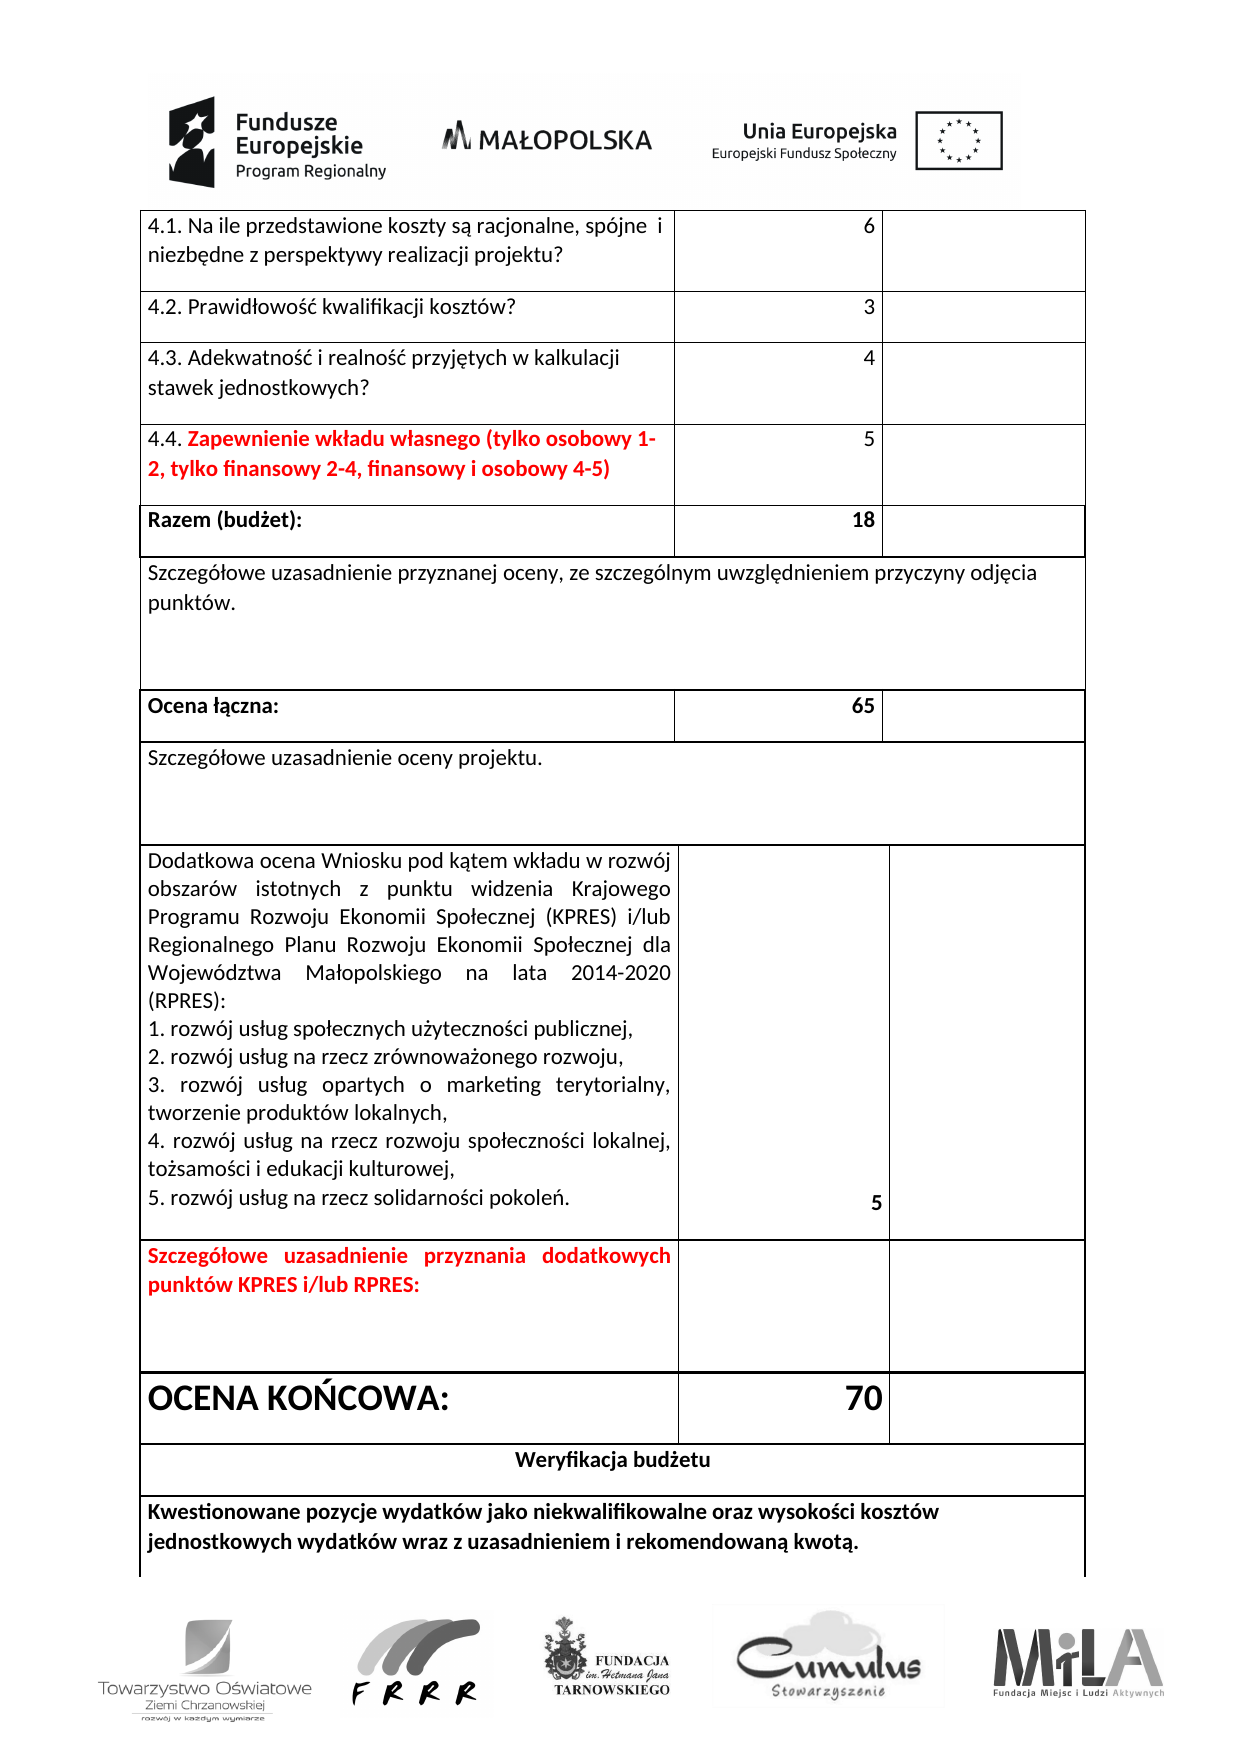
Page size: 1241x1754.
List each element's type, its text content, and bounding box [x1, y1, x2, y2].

table_cell 5 [675, 425, 882, 504]
table_cell [883, 691, 1084, 741]
table_cell [883, 425, 1085, 504]
table_cell Szczegółowe uzasadnienie przyznanej oceny, ze szczególnym uwzględnieniem przyczyny odjęcia punktów. [141, 558, 1085, 689]
table_cell [890, 846, 1084, 1239]
table_cell [883, 211, 1085, 291]
table_cell Ocena łączna: [141, 691, 674, 741]
table_cell [890, 1241, 1084, 1371]
table_cell Szczegółowe uzasadnienie przyznania dodatkowych punktów KPRES i/lub RPRES: [141, 1241, 678, 1371]
table_cell [679, 1241, 889, 1371]
table_cell Razem (budżet): [141, 506, 674, 556]
table_cell 4 [675, 343, 882, 423]
table_cell 65 [675, 691, 882, 741]
table_cell [883, 292, 1085, 342]
table_cell 6 [675, 211, 882, 291]
table_cell 4.4. Zapewnienie wkładu własnego (tylko osobowy 1-2, tylko finansowy 2-4, finansowy i osobowy 4-5) [141, 425, 674, 504]
table_cell 18 [675, 506, 882, 556]
table_cell 4.3. Adekwatność i realność przyjętych w kalkulacji stawek jednostkowych? [141, 343, 674, 423]
table_cell Kwestionowane pozycje wydatków jako niekwalifikowalne oraz wysokości kosztów jednostkowych wydatków wraz z uzasadnieniem i rekomendowaną kwotą. [141, 1497, 1084, 1577]
table_cell Szczegółowe uzasadnienie oceny projektu. [141, 743, 1084, 844]
table_cell [883, 506, 1084, 556]
table_cell [883, 343, 1085, 423]
table_cell Dodatkowa ocena Wniosku pod kątem wkładu w rozwój obszarów istotnych z punktu widzenia Krajowego Programu Rozwoju Ekonomii Społecznej (KPRES) i/lub Regionalnego Planu Rozwoju Ekonomii Społecznej dla Województwa Małopolskiego na lata 2014-2020 (RPRES): 1. rozwój usług społecznych użyteczności publicznej, 2. rozwój usług na rzecz zrównoważonego rozwoju, 3. rozwój usług opartych o marketing terytorialny, tworzenie produktów lokalnych, 4. rozwój usług na rzecz rozwoju społeczności lokalnej, tożsamości i edukacji kulturowej, 5. rozwój usług na rzecz solidarności pokoleń. [141, 846, 678, 1239]
table_cell [890, 1374, 1084, 1443]
table_cell 4.1. Na ile przedstawione koszty są racjonalne, spójne i niezbędne z perspektywy realizacji projektu? [141, 211, 674, 291]
picture [96, 1610, 314, 1744]
table_cell 70 [679, 1374, 889, 1443]
table_cell 4.2. Prawidłowość kwalifikacji kosztów? [141, 292, 674, 342]
picture [147, 73, 1022, 210]
table_cell OCENA KOŃCOWA: [141, 1374, 678, 1443]
table_cell Weryfikacja budżetu [141, 1445, 1084, 1495]
table_cell 3 [675, 292, 882, 342]
table_cell 5 [679, 846, 889, 1239]
